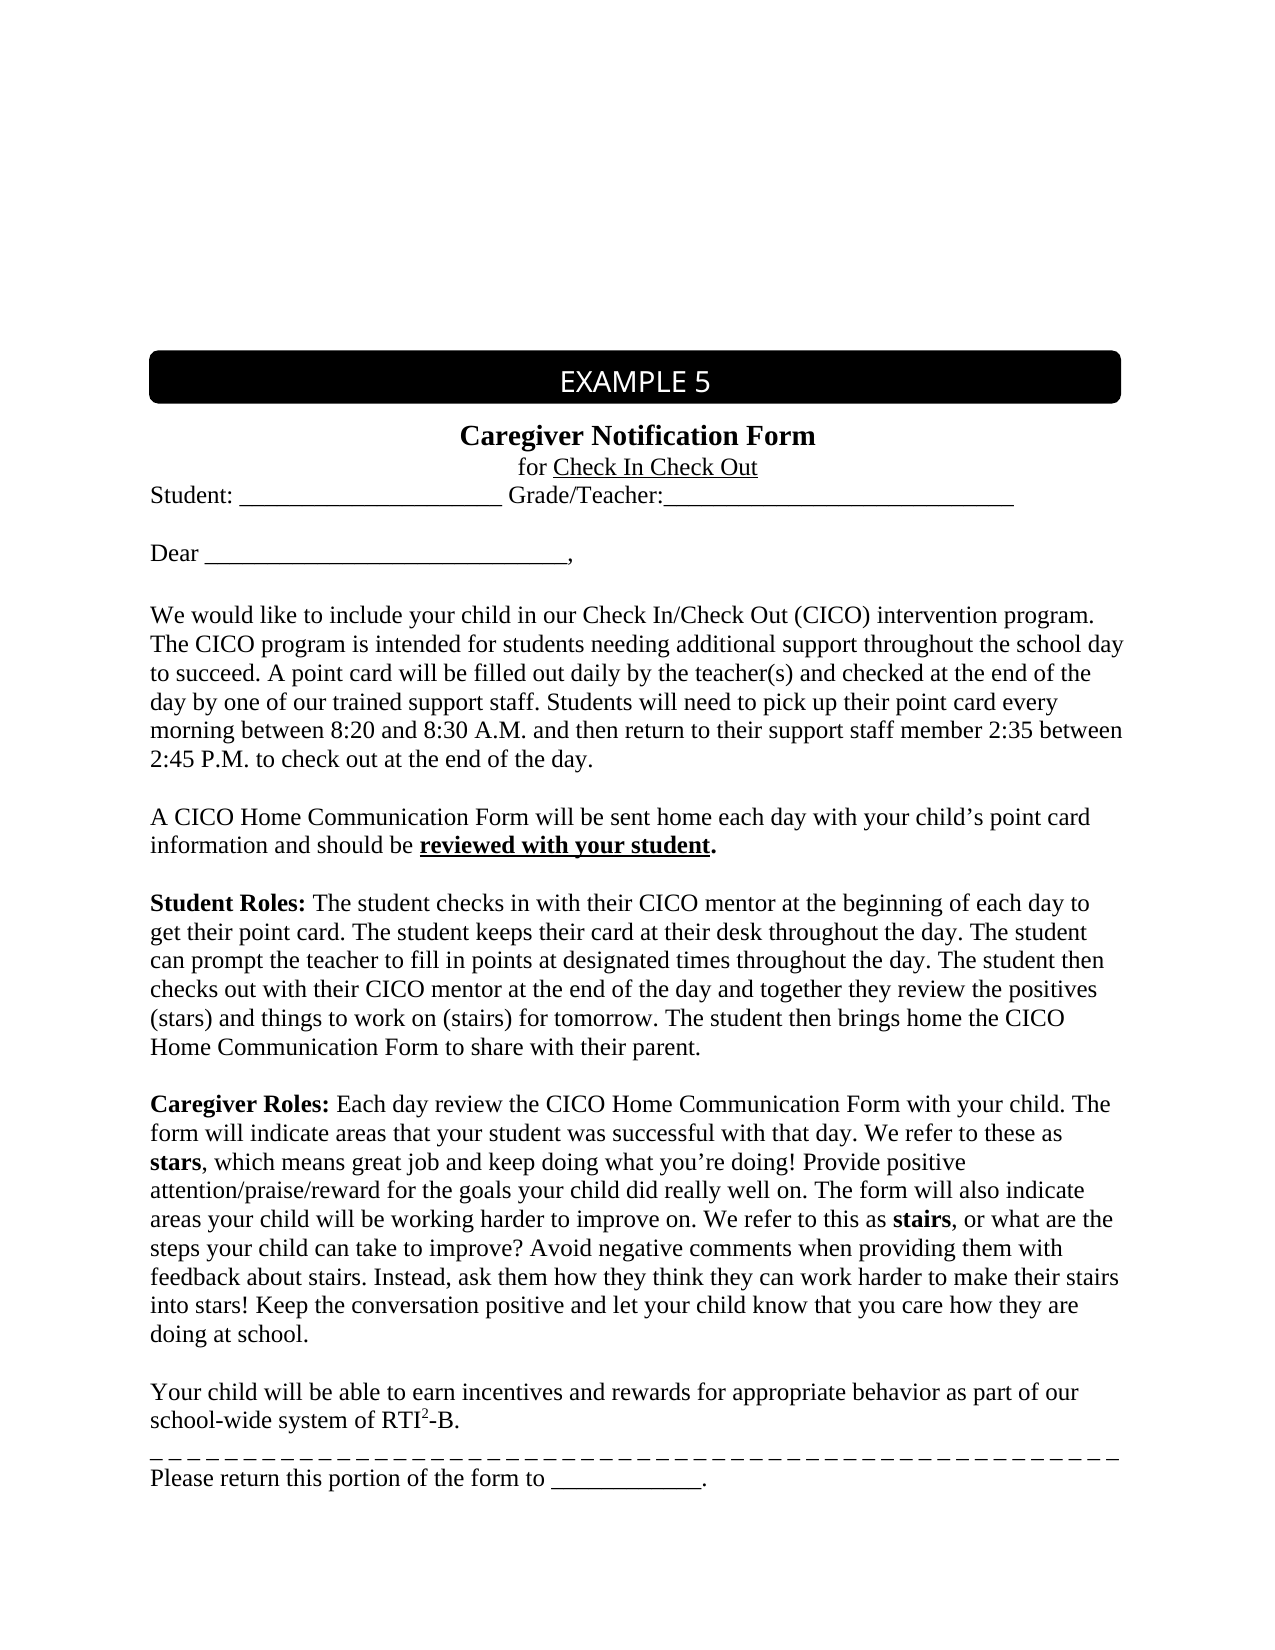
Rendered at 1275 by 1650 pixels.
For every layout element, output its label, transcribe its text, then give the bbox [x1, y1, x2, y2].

text for Check In Check Out [150, 452, 1125, 481]
text Caregiver Roles: Each day review the CICO Home Communication Form with your child. The form will indicate areas that your student was successful with that day. We refer to these as stars, which means great job and keep doing what you’re doing! Provide positive attention/praise/reward for the goals your child did really well on. The form will also indicate areas your child will be working harder to improve on. We refer to this as stairs, or what are the steps your child can take to improve? Avoid negative comments when providing them with feedback about stairs. Instead, ask them how they think they can work harder to make their stairs into stars! Keep the conversation positive and let your child know that you care how they are doing at school. [150, 1089, 1125, 1348]
text We would like to include your child in our Check In/Check Out (CICO) intervention program. The CICO program is intended for students needing additional support throughout the school day to succeed. A point card will be filled out daily by the teacher(s) and checked at the end of the day by one of our trained support staff. Students will need to pick up their point card every morning between 8:20 and 8:30 A.M. and then return to their support staff member 2:35 between 2:45 P.M. to check out at the end of the day. [150, 600, 1125, 773]
text _ _ _ _ _ _ _ _ _ _ _ _ _ _ _ _ _ _ _ _ _ _ _ _ _ _ _ _ _ _ _ _ _ _ _ _ _ _ _ _ _ _ _ _ _ _ _ _ _ _ _ _ [150, 1434, 1125, 1463]
text Student Roles: The student checks in with their CICO mentor at the beginning of each day to get their point card. The student keeps their card at their desk throughout the day. The student can prompt the teacher to fill in points at designated times throughout the day. The student then checks out with their CICO mentor at the end of the day and together they review the positives (stars) and things to work on (stairs) for tomorrow. The student then brings home the CICO Home Communication Form to share with their parent. [150, 888, 1125, 1060]
text Dear _____________________________, [150, 538, 1125, 567]
text Caregiver Notification Form [150, 418, 1125, 452]
text Please return this portion of the form to ____________. [150, 1463, 1125, 1492]
text Your child will be able to earn incentives and rewards for appropriate behavior as part of our school-wide system of RTI2-B. [150, 1377, 1125, 1434]
text A CICO Home Communication Form will be sent home each day with your child’s point card information and should be reviewed with your student. [150, 802, 1125, 859]
text Student: _____________________ Grade/Teacher:____________________________ [150, 481, 1125, 509]
